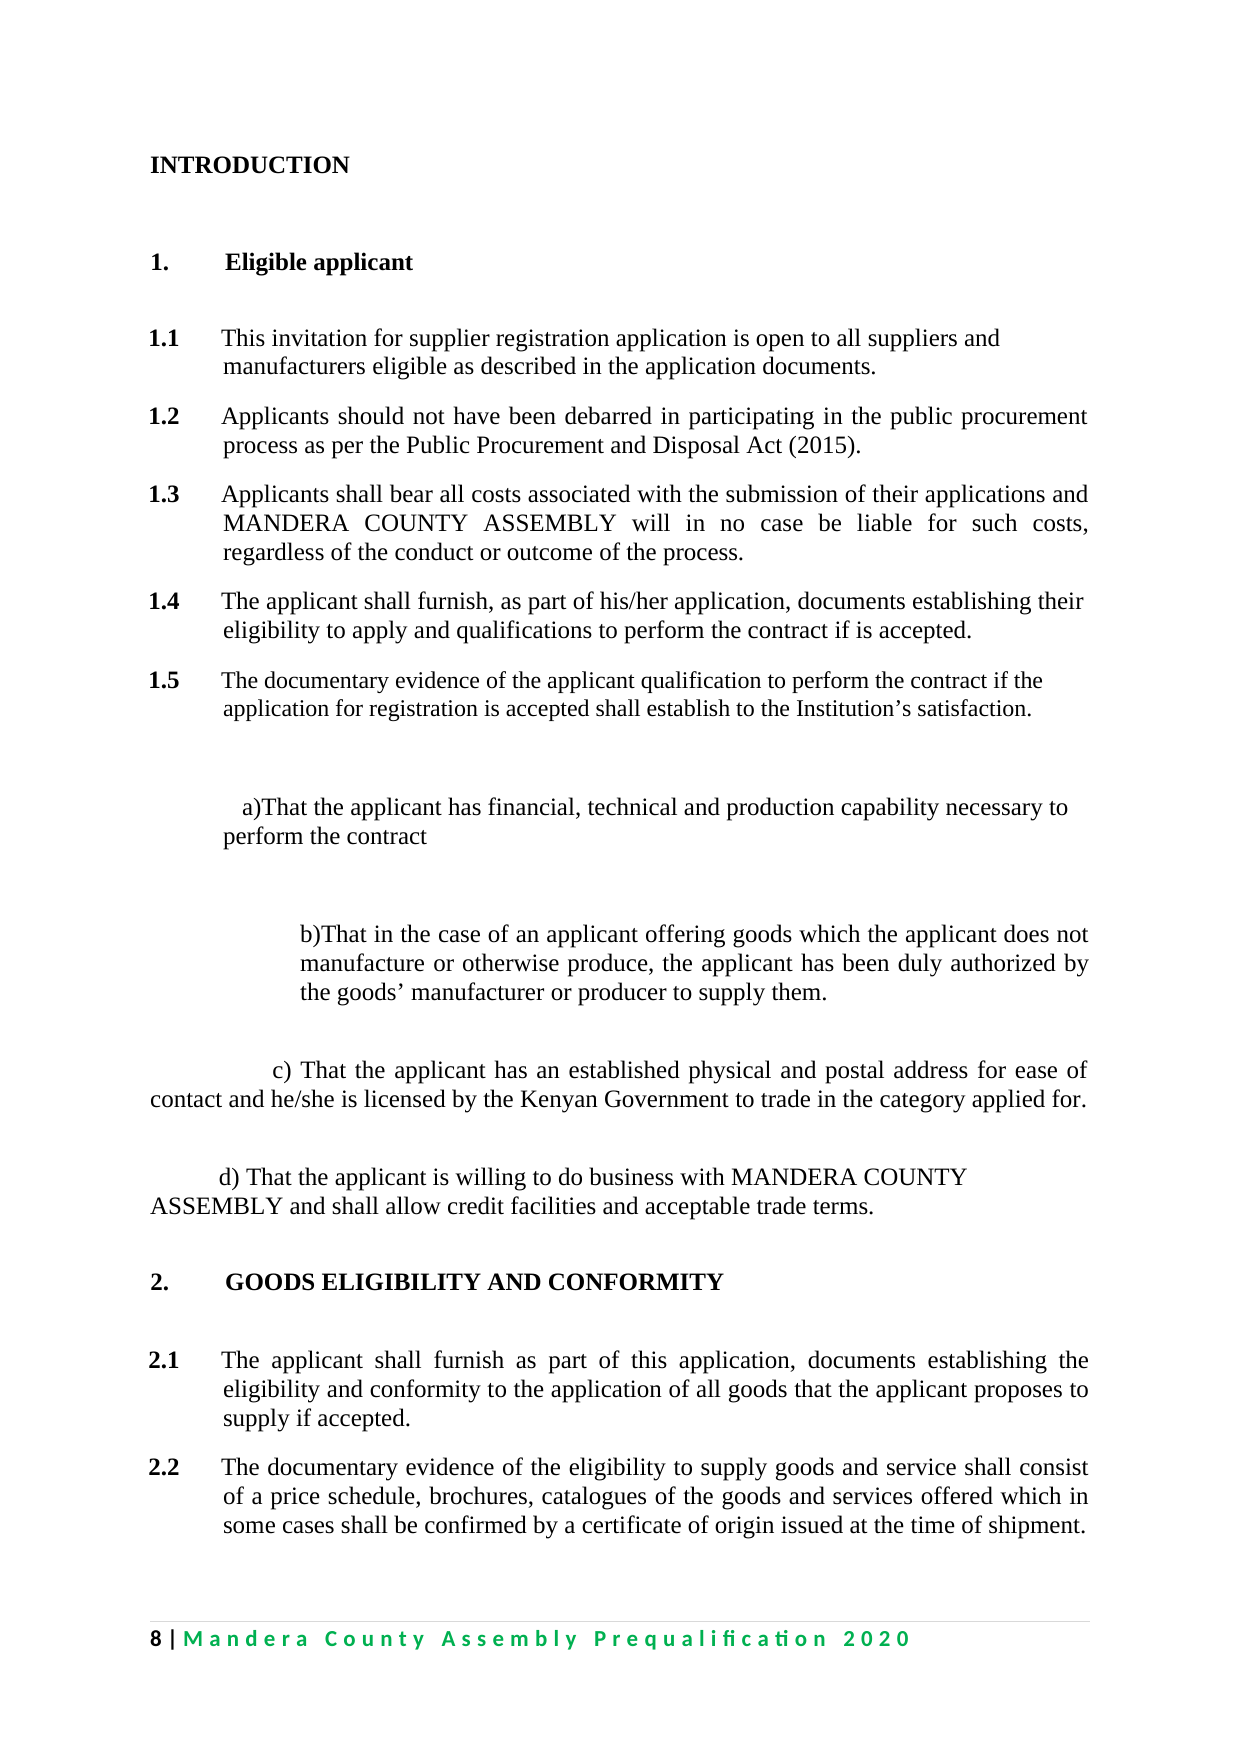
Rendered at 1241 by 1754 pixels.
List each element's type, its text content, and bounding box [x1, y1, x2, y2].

list GOODS ELIGIBILITY AND CONFORMITY [150, 1267, 1090, 1296]
list Eligible applicant [150, 247, 1090, 276]
text 1.1 This invitation for supplier registration application is open to all suppliers and manufacturers eligible as described in the application documents. [148, 323, 1086, 380]
text 1.5 The documentary evidence of the applicant qualification to perform the contract if the application for registration is accepted shall establish to the Institution’s satisfaction. [148, 665, 1073, 722]
text 1.3 Applicants shall bear all costs associated with the submission of their applications and MANDERA COUNTY ASSEMBLY will in no case be liable for such costs, regardless of the conduct or outcome of the process. [148, 479, 1090, 566]
text 1.2 Applicants should not have been debarred in participating in the public procurement process as per the Public Procurement and Disposal Act (2015). [148, 401, 1088, 458]
text INTRODUCTION [150, 150, 1090, 179]
text c) That the applicant has an established physical and postal address for ease of contact and he/she is licensed by the Kenyan Government to trade in the category applied for. [150, 1055, 1090, 1112]
text b)That in the case of an applicant offering goods which the applicant does not manufacture or otherwise produce, the applicant has been duly authorized by the goods’ manufacturer or producer to supply them. [300, 919, 1090, 1005]
text 1.4 The applicant shall furnish, as part of his/her application, documents establishing their eligibility to apply and qualifications to perform the contract if is accepted. [148, 586, 1088, 644]
text 2.2 The documentary evidence of the eligibility to supply goods and service shall consist of a price schedule, brochures, catalogues of the goods and services offered which in some cases shall be confirmed by a certificate of origin issued at the time of shipment. [148, 1452, 1090, 1538]
text d) That the applicant is willing to do business with MANDERA COUNTY ASSEMBLY and shall allow credit facilities and acceptable trade terms. [150, 1162, 1071, 1219]
text a)That the applicant has financial, technical and production capability necessary to perform the contract [148, 792, 1073, 849]
text 2.1 The applicant shall furnish as part of this application, documents establishing the eligibility and conformity to the application of all goods that the applicant proposes to supply if accepted. [148, 1345, 1090, 1431]
